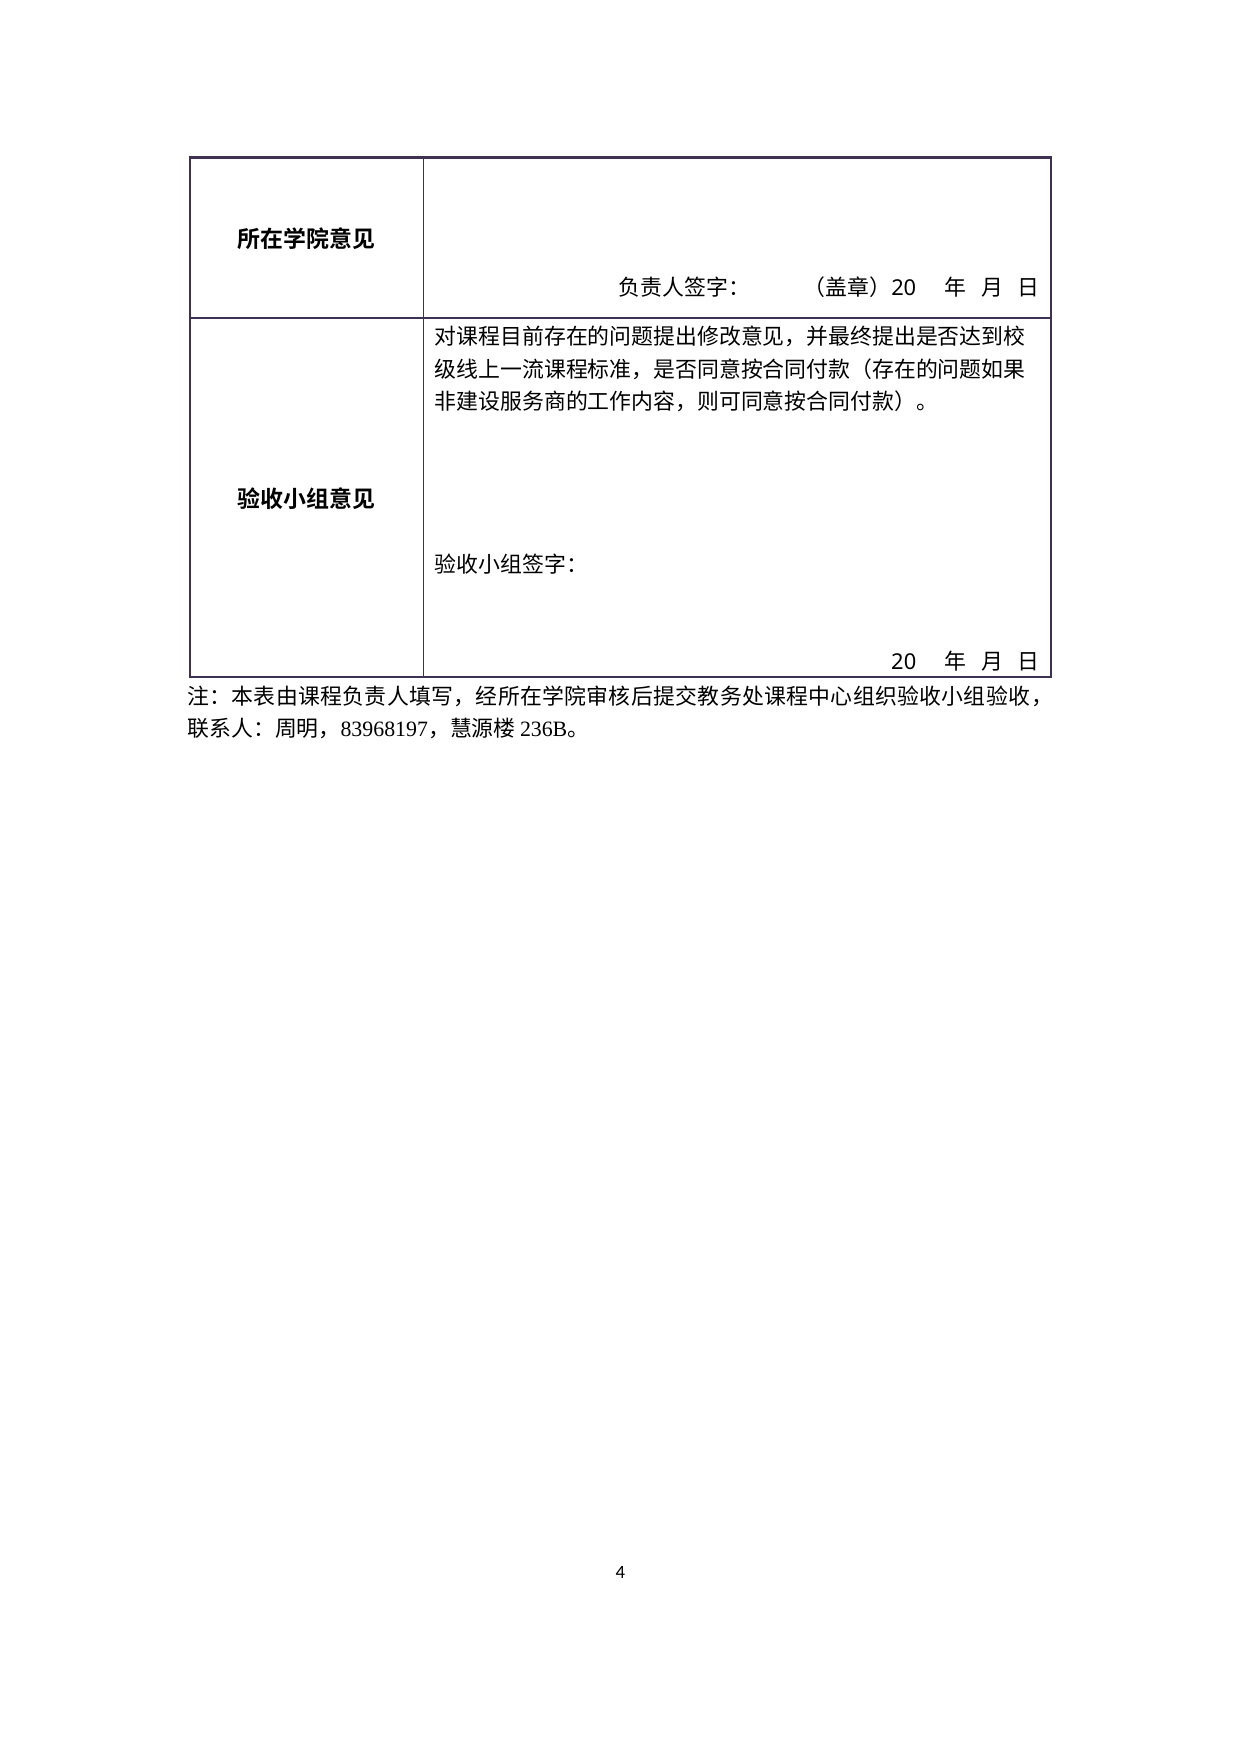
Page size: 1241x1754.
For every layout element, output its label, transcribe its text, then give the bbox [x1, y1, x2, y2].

table_cell 对课程目前存在的问题提出修改意见，并最终提出是否达到校级线上一流课程标准，是否同意按合同付款（存在的问题如果非建设服务商的工作内容，则可同意按合同付款）。 验收小组签字： 20 年 月 日 [424, 319, 1050, 676]
text 注：本表由课程负责人填写，经所在学院审核后提交教务处课程中心组织验收小组验收，联系人：周明，83968197，慧源楼236B。 [187, 678, 1053, 743]
table_cell 验收小组意见 [191, 319, 423, 676]
table_cell 所在学院意见 [191, 159, 423, 317]
table_cell 负责人签字： （盖章）20 年 月 日 [424, 159, 1050, 317]
